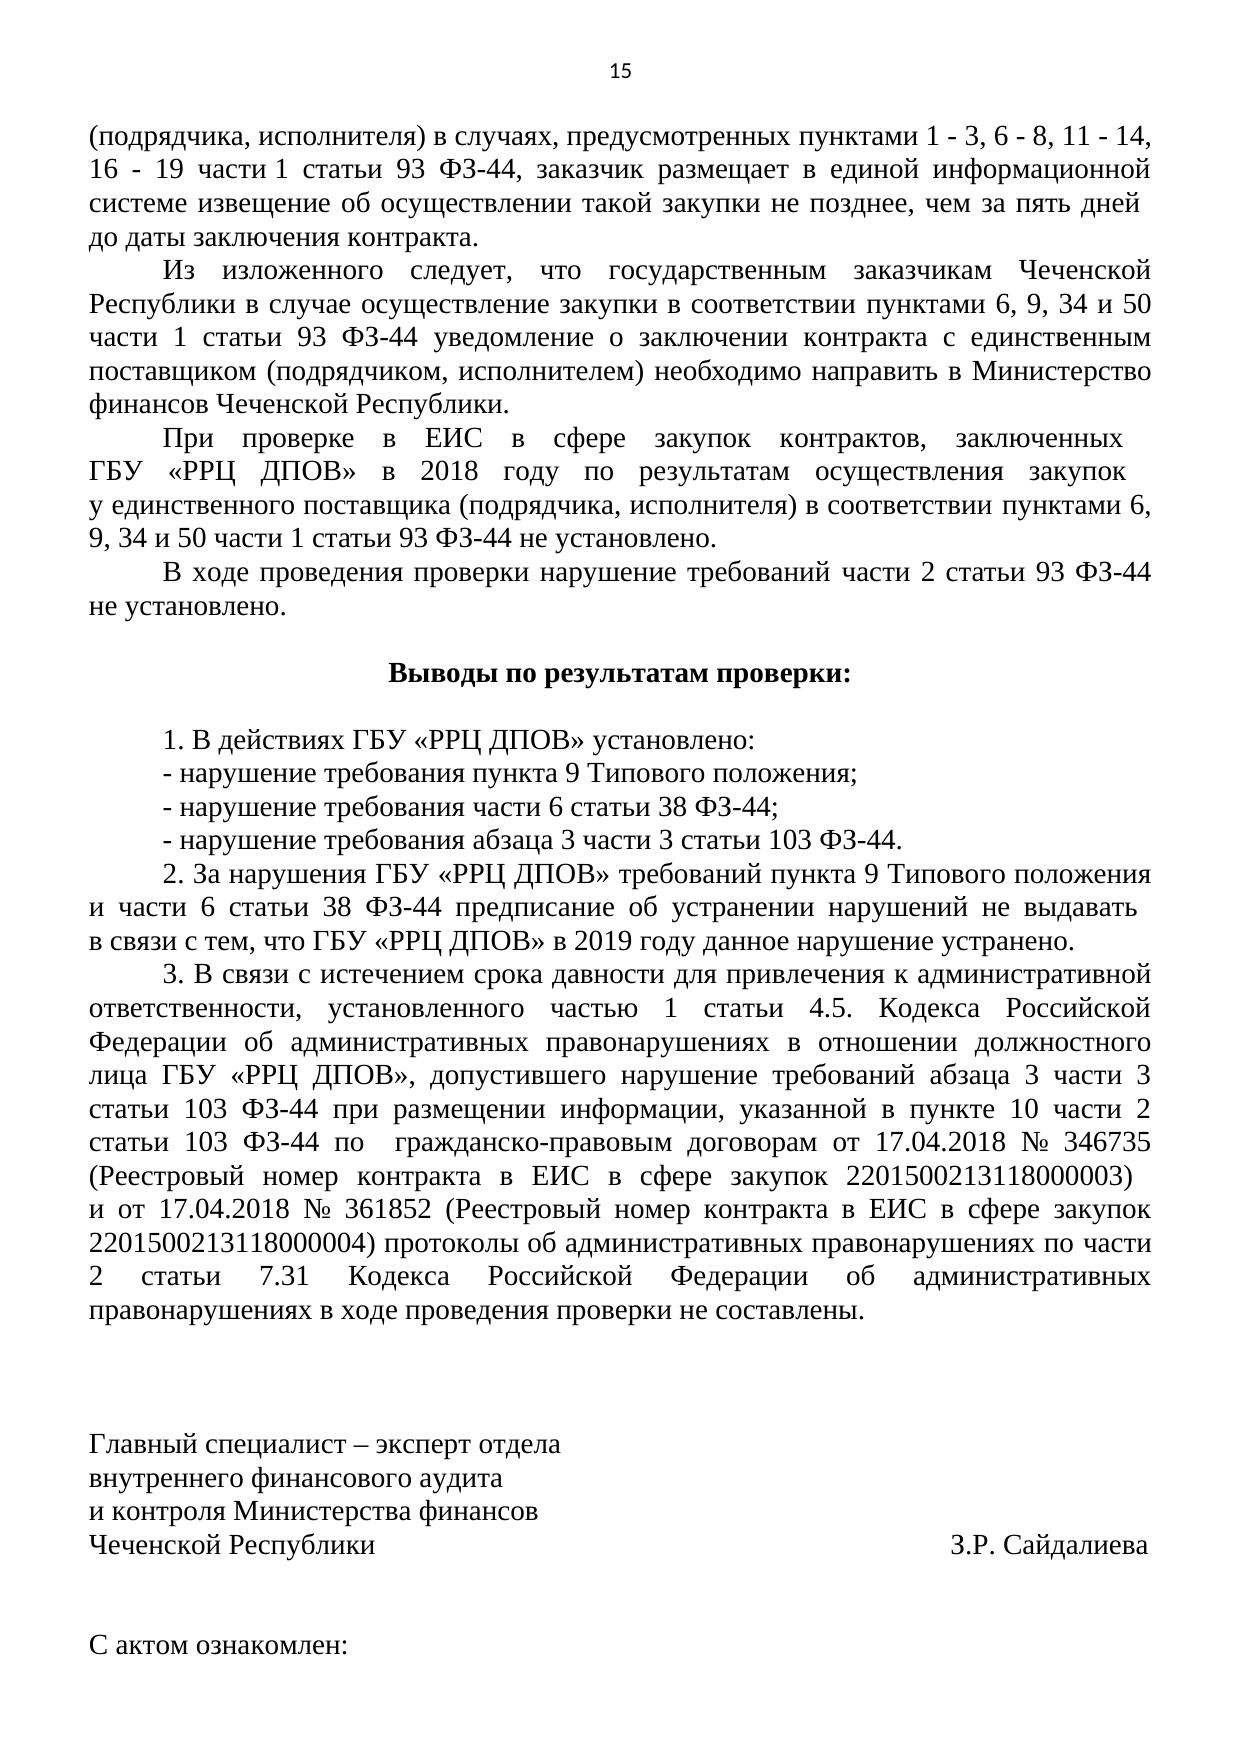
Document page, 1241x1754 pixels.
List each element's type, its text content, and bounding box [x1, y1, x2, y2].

text 3. В связи с истечением срока давности для привлечения к административной ответственности, установленного частью 1 статьи 4.5. Кодекса Российской Федерации об административных правонарушениях в отношении должностного лица ГБУ «РРЦ ДПОВ», допустившего нарушение требований абзаца 3 части 3 статьи 103 ФЗ-44 при размещении информации, указанной в пункте 10 части 2 статьи 103 ФЗ-44 по гражданско-правовым договорам от 17.04.2018 № 346735 (Реестровый номер контракта в ЕИС в сфере закупок 2201500213118000003) и от 17.04.2018 № 361852 (Реестровый номер контракта в ЕИС в сфере закупок 2201500213118000004) протоколы об административных правонарушениях по части 2 статьи 7.31 Кодекса Российской Федерации об административных правонарушениях в ходе проведения проверки не составлены. [89, 957, 1152, 1326]
text 2. За нарушения ГБУ «РРЦ ДПОВ» требований пункта 9 Типового положения и части 6 статьи 38 ФЗ-44 предписание об устранении нарушений не выдавать в связи с тем, что ГБУ «РРЦ ДПОВ» в 2019 году данное нарушение устранено. [89, 856, 1152, 957]
text внутреннего финансового аудита [89, 1460, 1152, 1493]
text Главный специалист – эксперт отдела [89, 1426, 1152, 1460]
text При проверке в ЕИС в сфере закупок контрактов, заключенных ГБУ «РРЦ ДПОВ» в 2018 году по результатам осуществления закупок у единственного поставщика (подрядчика, исполнителя) в соответствии пунктами 6, 9, 34 и 50 части 1 статьи 93 ФЗ-44 не установлено. [89, 420, 1152, 554]
text - нарушение требования абзаца 3 части 3 статьи 103 ФЗ-44. [89, 822, 1152, 856]
text - нарушение требования части 6 статьи 38 ФЗ-44; [89, 789, 1152, 822]
text и контроля Министерства финансов [89, 1493, 1152, 1527]
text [89, 118, 1152, 252]
text - нарушение требования пункта 9 Типового положения; [89, 755, 1152, 789]
text Чеченской Республики З.Р. Сайдалиева [89, 1527, 1152, 1560]
text 1. В действиях ГБУ «РРЦ ДПОВ» установлено: [89, 722, 1152, 755]
text Выводы по результатам проверки: [89, 655, 1152, 688]
text В ходе проведения проверки нарушение требований части 2 статьи 93 ФЗ-44 не установлено. [89, 554, 1152, 621]
text С актом ознакомлен: [89, 1627, 1152, 1661]
text Из изложенного следует, что государственным заказчикам Чеченской Республики в случае осуществление закупки в соответствии пунктами 6, 9, 34 и 50 части 1 статьи 93 ФЗ-44 уведомление о заключении контракта с единственным поставщиком (подрядчиком, исполнителем) необходимо направить в Министерство финансов Чеченской Республики. [89, 252, 1152, 420]
